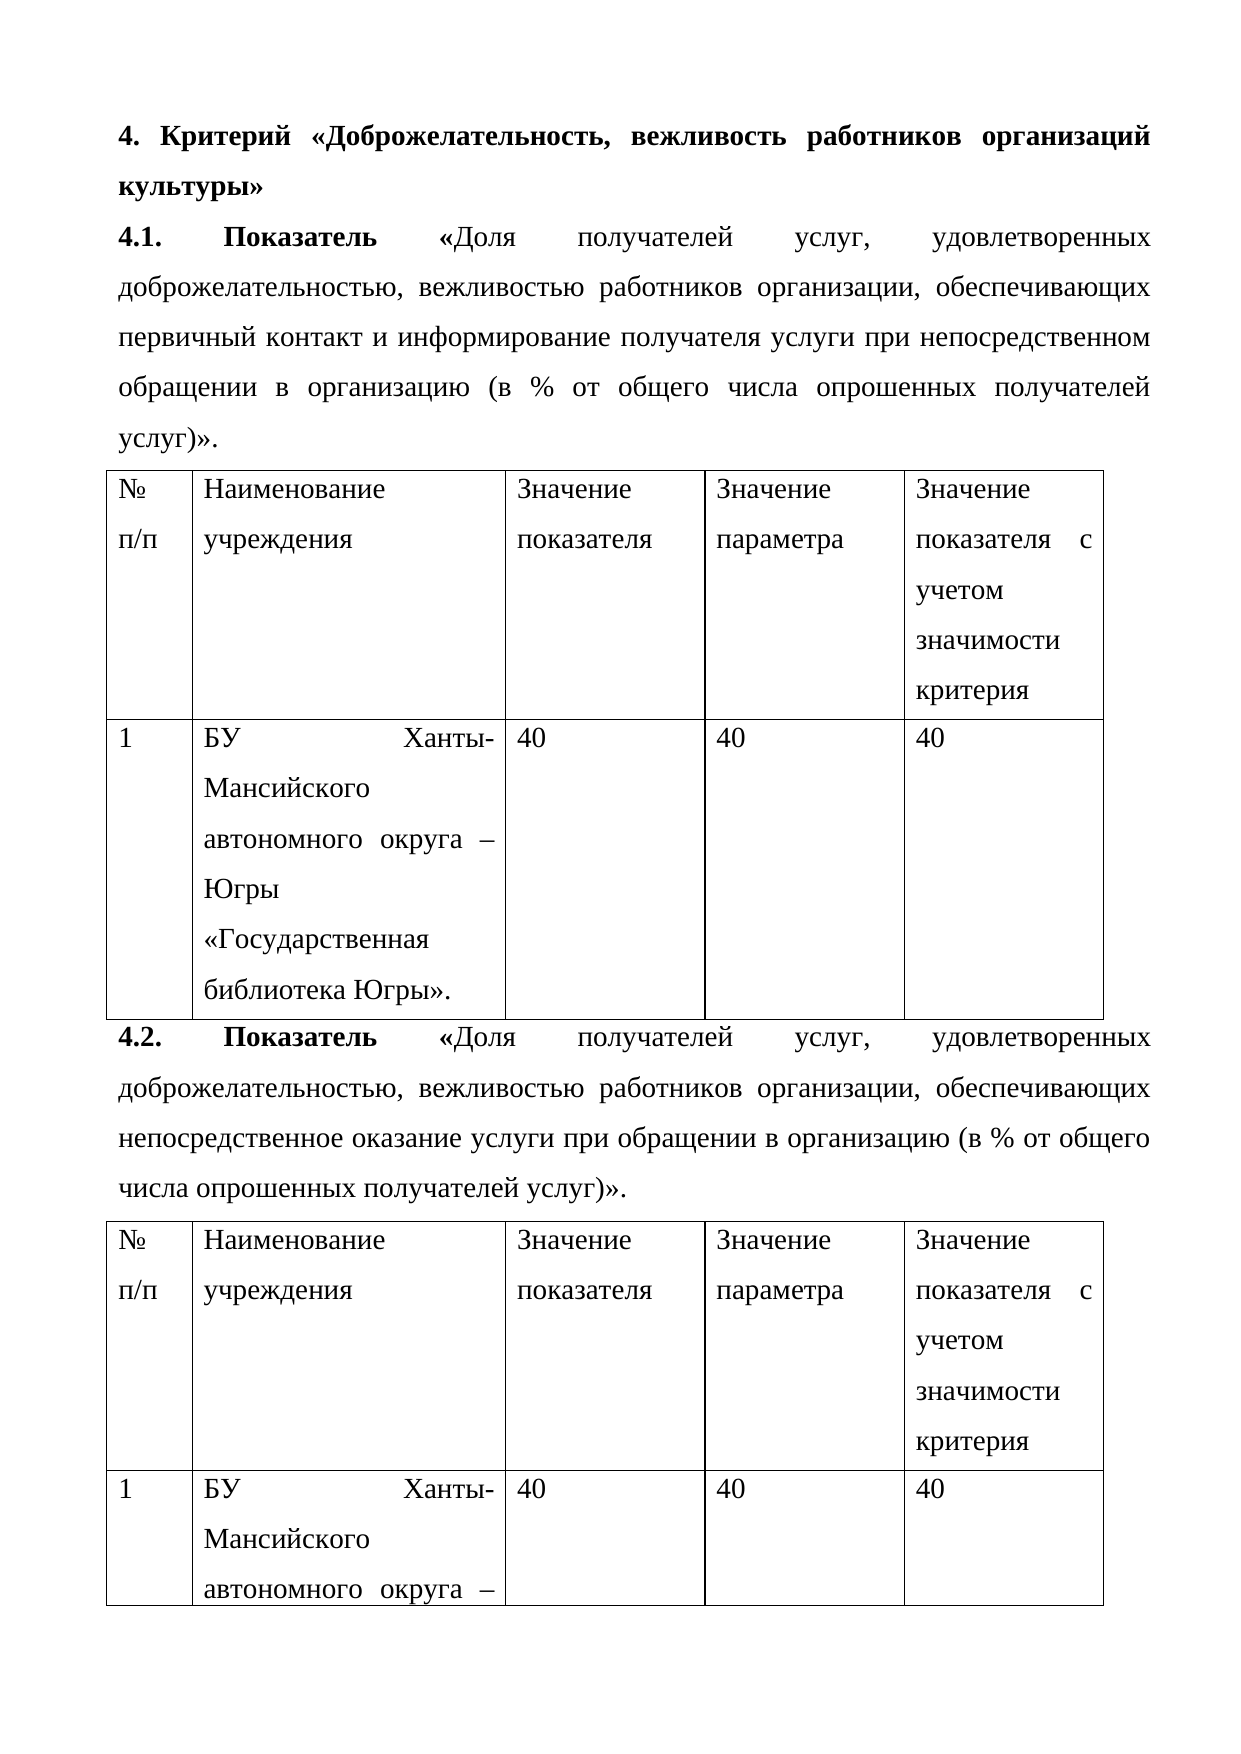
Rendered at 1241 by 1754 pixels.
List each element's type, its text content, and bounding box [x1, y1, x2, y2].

table_cell 40 [706, 720, 904, 1018]
text 4.1. Показатель «Доля получателей услуг, удовлетворенных доброжелательностью, вежливостью работников организации, обеспечивающих первичный контакт и информирование получателя услуги при непосредственном обращении в организацию (в % от общего числа опрошенных получателей услуг)». [118, 219, 1152, 453]
table_header Наименование учреждения [193, 471, 505, 719]
table_header Значение параметра [706, 1222, 904, 1470]
table_header Значение показателя [506, 471, 704, 719]
table_cell 40 [506, 1471, 704, 1605]
table_header № п/п [107, 1222, 192, 1470]
table_header № п/п [107, 471, 192, 719]
table_header Значение показателя с учетом значимости критерия [905, 1222, 1103, 1470]
table_header Значение параметра [706, 471, 904, 719]
table_cell БУ Ханты-Мансийского автономного округа – Югры «Государственная библиотека Югры». [193, 720, 505, 1018]
table_cell 40 [706, 1471, 904, 1605]
table_cell 1 [107, 720, 192, 1018]
table_header Значение показателя [506, 1222, 704, 1470]
table_cell 40 [905, 1471, 1103, 1605]
table_header Значение показателя с учетом значимости критерия [905, 471, 1103, 719]
table_cell 40 [905, 720, 1103, 1018]
text 4.2. Показатель «Доля получателей услуг, удовлетворенных доброжелательностью, вежливостью работников организации, обеспечивающих непосредственное оказание услуги при обращении в организацию (в % от общего числа опрошенных получателей услуг)». [118, 1019, 1152, 1204]
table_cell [193, 1471, 505, 1605]
table_cell 1 [107, 1471, 192, 1605]
table_cell 40 [506, 720, 704, 1018]
text 4. Критерий «Доброжелательность, вежливость работников организаций культуры» [118, 118, 1152, 202]
table_header Наименование учреждения [193, 1222, 505, 1470]
